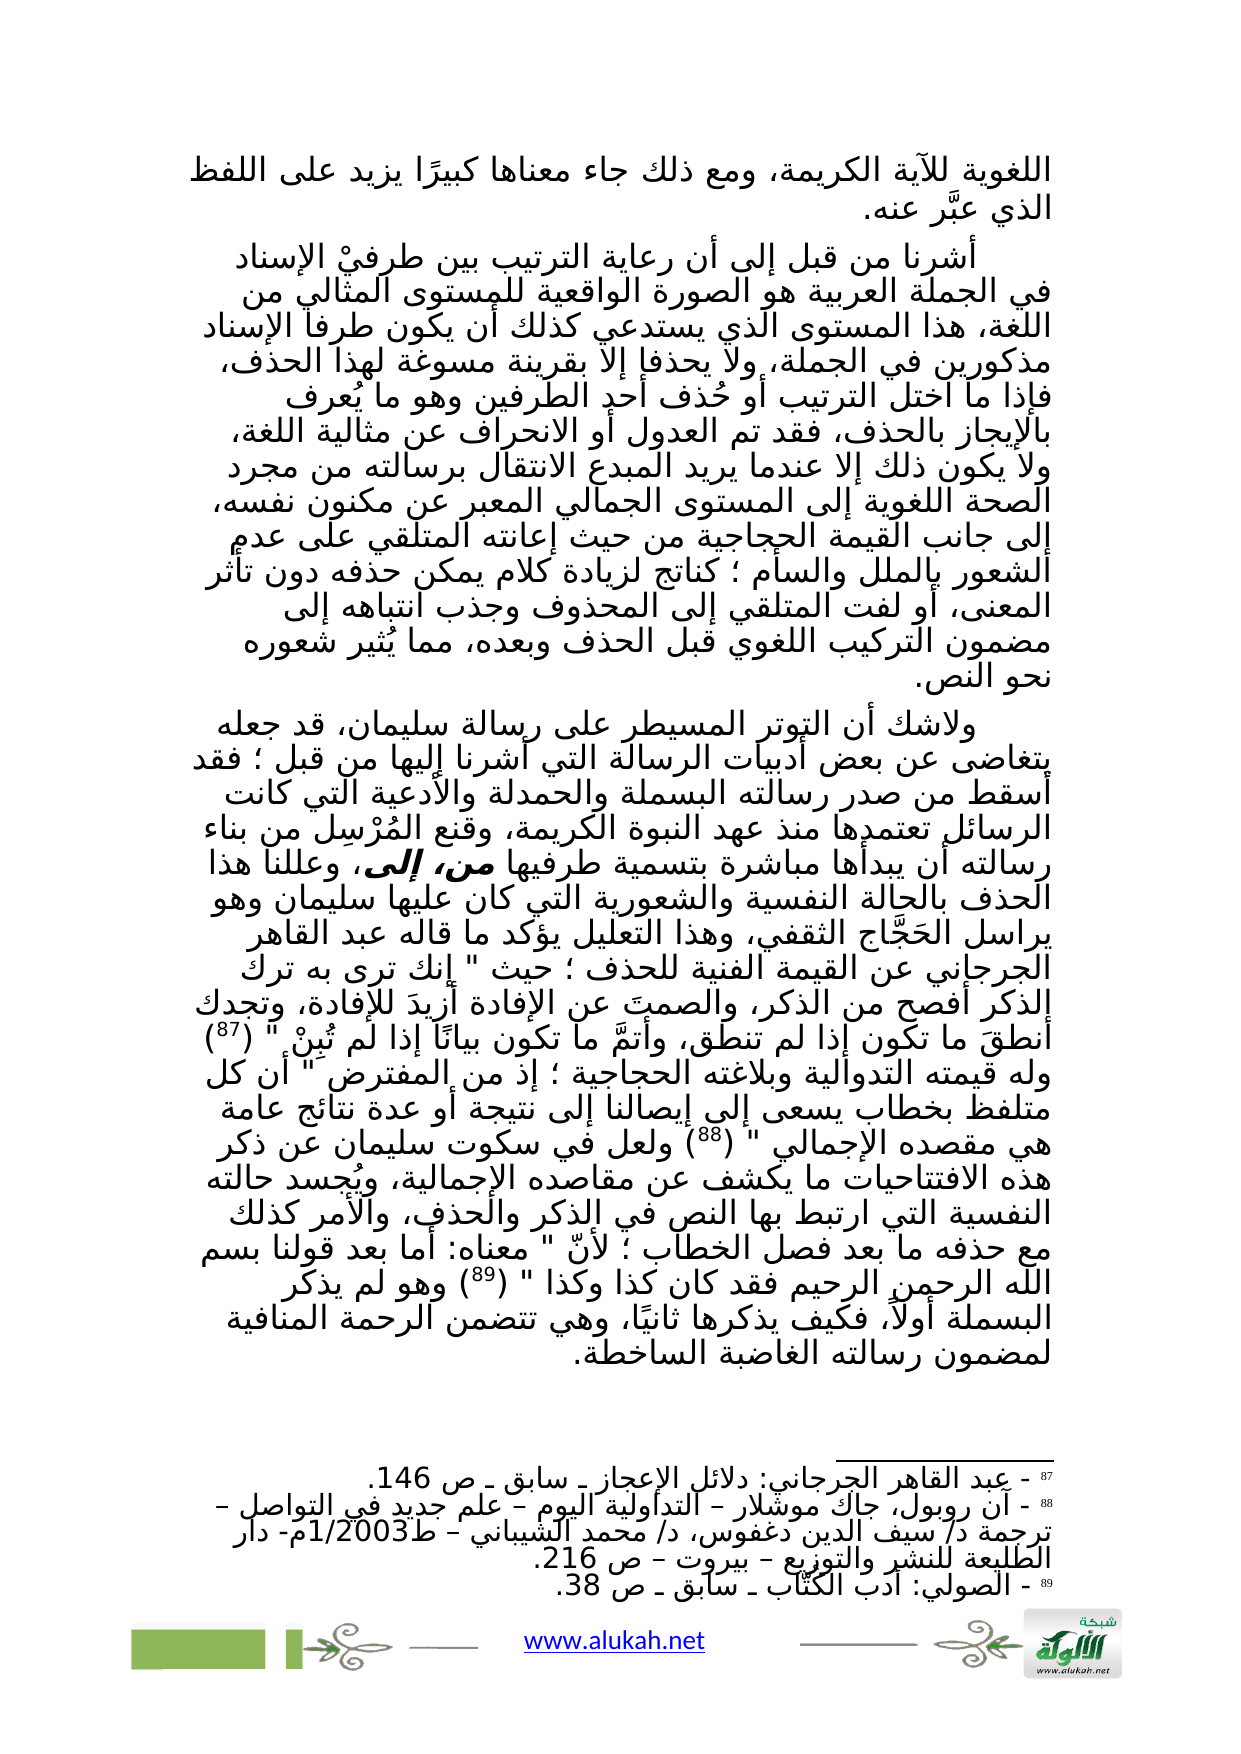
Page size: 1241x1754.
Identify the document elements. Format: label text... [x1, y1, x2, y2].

picture [790, 1605, 1130, 1681]
text أشرنا من قبل إلى أن رعاية الترتيب بين طرفيْ الإسناد في الجملة العربية هو الصورة الواقعية للمستوى المثالي من اللغة، هذا المستوى الذي يستدعي كذلك أن يكون طرفا الإسناد مذكورين في الجملة، ولا يحذفا إلا بقرينة مسوغة لهذا الحذف، فإذا ما اختل الترتيب أو حُذف أحد الطرفين وهو ما يُعرف بالإيجاز بالحذف، فقد تم العدول أو الانحراف عن مثالية اللغة، ولا يكون ذلك إلا عندما يريد المبدع الانتقال برسالته من مجرد الصحة اللغوية إلى المستوى الجمالي المعبر عن مكنون نفسه، إلى جانب القيمة الحجاجية من حيث إعانته المتلقي على عدم الشعور بالملل والسأم ؛ كناتج لزيادة كلام يمكن حذفه دون تأثر المعنى، أو لفت المتلقي إلى المحذوف وجذب انتباهه إلى مضمون التركيب اللغوي قبل الحذف وبعده، مما يُثير شعوره نحو النص. [187, 240, 1053, 695]
text الحذف نوعٌ من نوعَيْ الإيجاز في البلاغة العربية، والنوع الثاني هو الإيجاز بالقِصَر، حيث يكون النص المذكر من الناحية الكمِّيَّة أقلَّ من المعنى الذي ينتج ذلك النص المذكور ؛ " قصدًا للبلاغة، والإتيان بالمعنى الكثير باللفظ القليل ؛ ليكون للكلام حلاوة، وعليه بالإيجاز طلاوة "() ومن أبرز الشواهد القرآنية على الإيجاز بالقِصَر قوله تعالى: ﴿ وَلَكُمْ فِي الْقِصَاصِ حَيَاةٌ يَا أُولِي الأَلْبَابِ ﴾ [ البقرة 179] إذ لم يكن هناك حذف في البنية اللغوية للآية الكريمة، ومع ذلك جاء معناها كبيرًا يزيد على اللفظ الذي عبَّر عنه. [187, 150, 1053, 228]
text ولاشك أن التوتر المسيطر على رسالة سليمان، قد جعله يتغاضى عن بعض أدبيات الرسالة التي أشرنا إليها من قبل ؛ فقد أسقط من صدر رسالته البسملة والحمدلة والأدعية التي كانت الرسائل تعتمدها منذ عهد النبوة الكريمة، وقنع المُرْسِل من بناء رسالته أن يبدأها مباشرة بتسمية طرفيها من، إلى، وعللنا هذا الحذف بالحالة النفسية والشعورية التي كان عليها سليمان وهو يراسل الحَجَّاج الثقفي، وهذا التعليل يؤكد ما قاله عبد القاهر الجرجاني عن القيمة الفنية للحذف ؛ حيث " إنك ترى به ترك الذكر أفصح من الذكر، والصمتَ عن الإفادة أزيدَ للإفادة، وتجدك أنطقَ ما تكون إذا لم تنطق، وأتمَّ ما تكون بيانًا إذا لم تُبِنْ " () وله قيمته التدوالية وبلاغته الحجاجية ؛ إذ من المفترض " أن كل متلفظ بخطاب يسعى إلى إيصالنا إلى نتيجة أو عدة نتائج عامة هي مقصده الإجمالي " () ولعل في سكوت سليمان عن ذكر هذه الافتتاحيات ما يكشف عن مقاصده الإجمالية، ويُجسد حالته النفسية التي ارتبط بها النص في الذكر والحذف، والأمر كذلك مع حذفه ما بعد فصل الخطاب ؛ لأنّ " معناه: أما بعد قولنا بسم الله الرحمن الرحيم فقد كان كذا وكذا " () وهو لم يذكر البسملة أولاً، فكيف يذكرها ثانيًا، وهي تتضمن الرحمة المنافية لمضمون رسالته الغاضبة الساخطة. [187, 708, 1053, 1372]
picture [131, 1608, 509, 1681]
